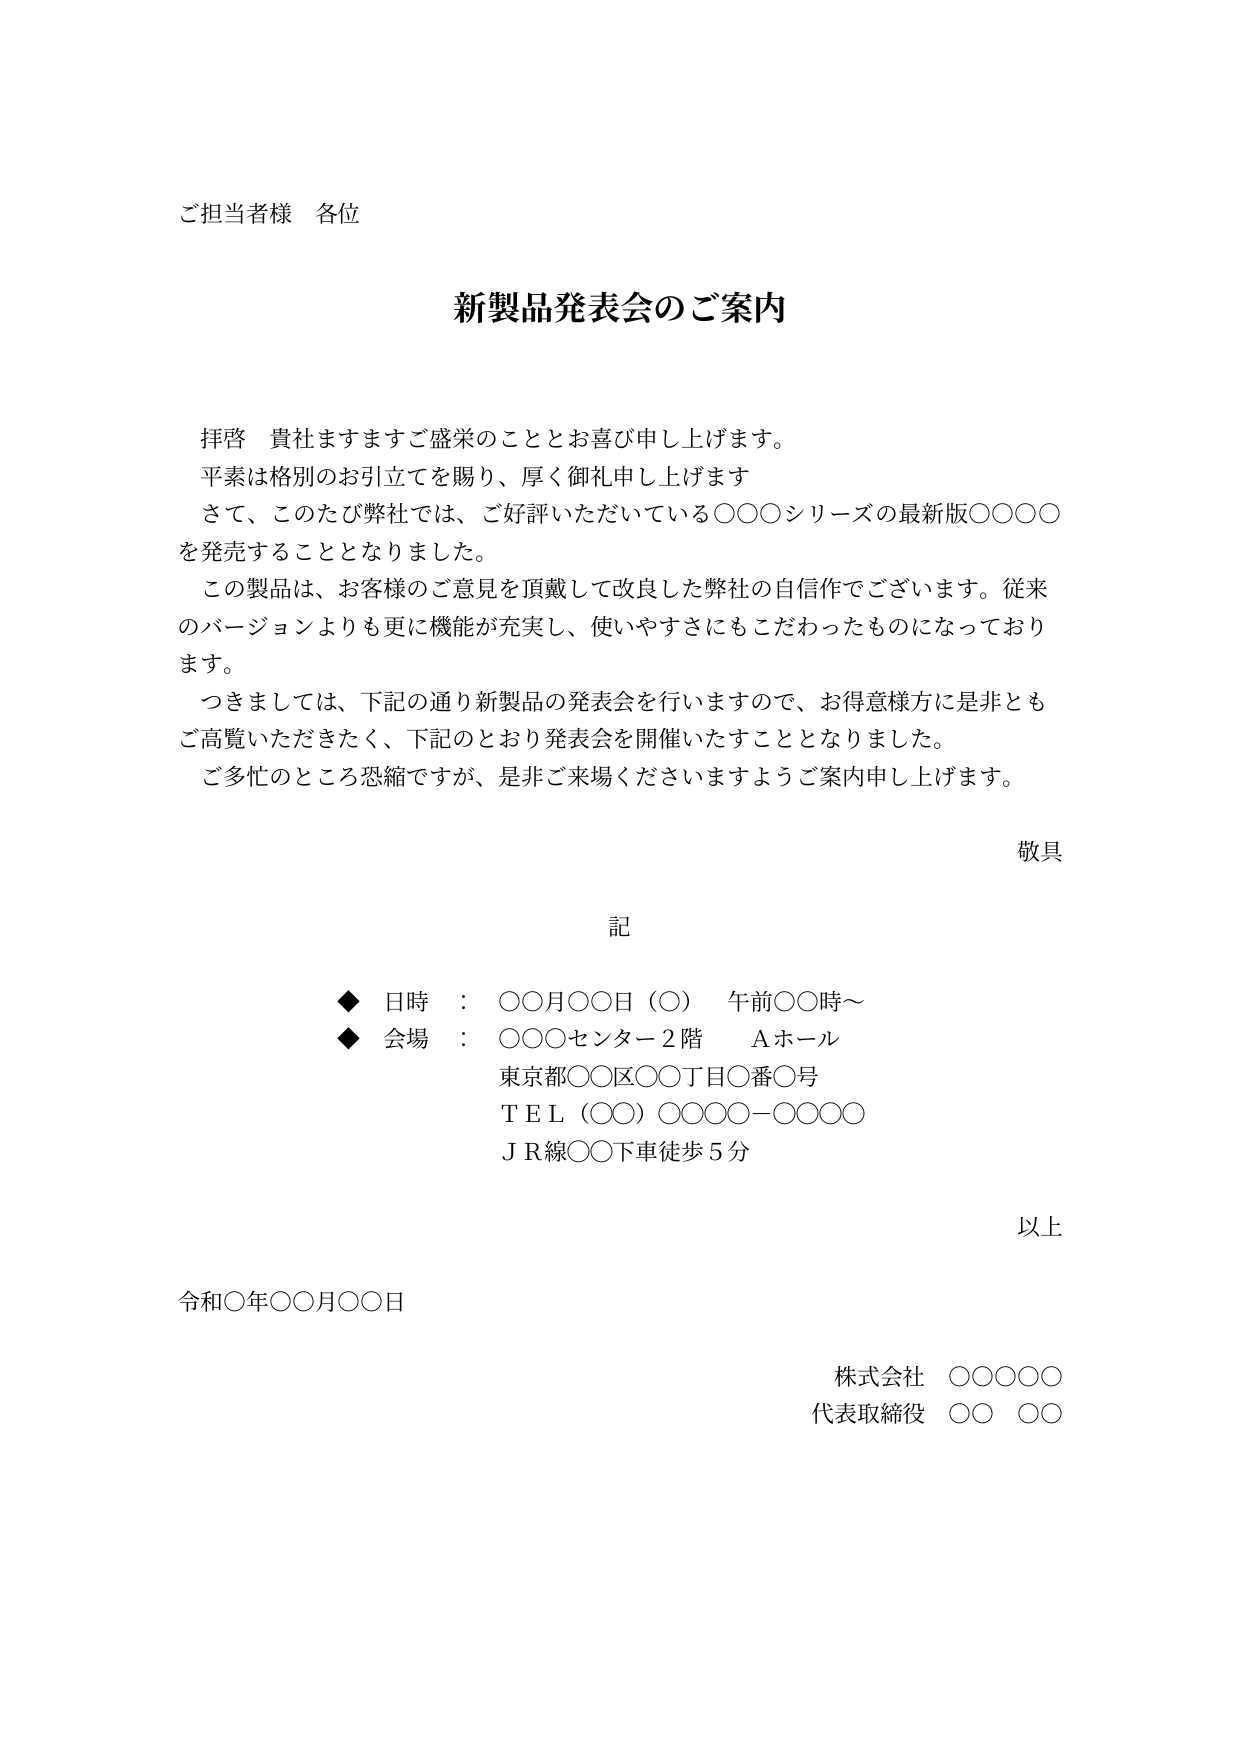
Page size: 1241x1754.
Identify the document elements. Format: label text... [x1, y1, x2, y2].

text 令和○年○○月○○日 [177, 1281, 1063, 1319]
text この製品は、お客様のご意見を頂戴して改良した弊社の自信作でございます。従来のバージョンよりも更に機能が充実し、使いやすさにもこだわったものになっております。 [177, 569, 1063, 681]
text 以上 [177, 1206, 1063, 1244]
text ◆ 日時 ： ○○月○○日（○） 午前○○時～ [177, 981, 1063, 1019]
text ご担当者様 各位 [177, 194, 1063, 231]
text ◆ 会場 ： ○○○センター２階 Ａホール [177, 1019, 1063, 1056]
text ＴＥＬ（◯◯）◯◯◯◯－◯◯◯◯ [177, 1094, 1063, 1131]
text ご多忙のところ恐縮ですが、是非ご来場くださいますようご案内申し上げます。 [177, 756, 1063, 794]
text 平素は格別のお引立てを賜り、厚く御礼申し上げます [177, 456, 1063, 494]
subtitle 記 [177, 906, 1063, 944]
text 代表取締役 ○○ ○○ [177, 1394, 1063, 1431]
text 東京都◯◯区◯◯丁目◯番◯号 [177, 1056, 1063, 1094]
text つきましては、下記の通り新製品の発表会を行いますので、お得意様方に是非ともご高覧いただきたく、下記のとおり発表会を開催いたすこととなりました。 [177, 681, 1063, 756]
text 拝啓 貴社ますますご盛栄のこととお喜び申し上げます。 [177, 419, 1063, 456]
text 敬具 [177, 831, 1063, 869]
text ＪＲ線◯◯下車徒歩５分 [177, 1131, 1063, 1169]
text 新製品発表会のご案内 [177, 269, 1063, 344]
text さて、このたび弊社では、ご好評いただいている○○○シリーズの最新版○○○○を発売することとなりました。 [177, 494, 1063, 569]
text 株式会社 ○○○○○ [177, 1356, 1063, 1394]
